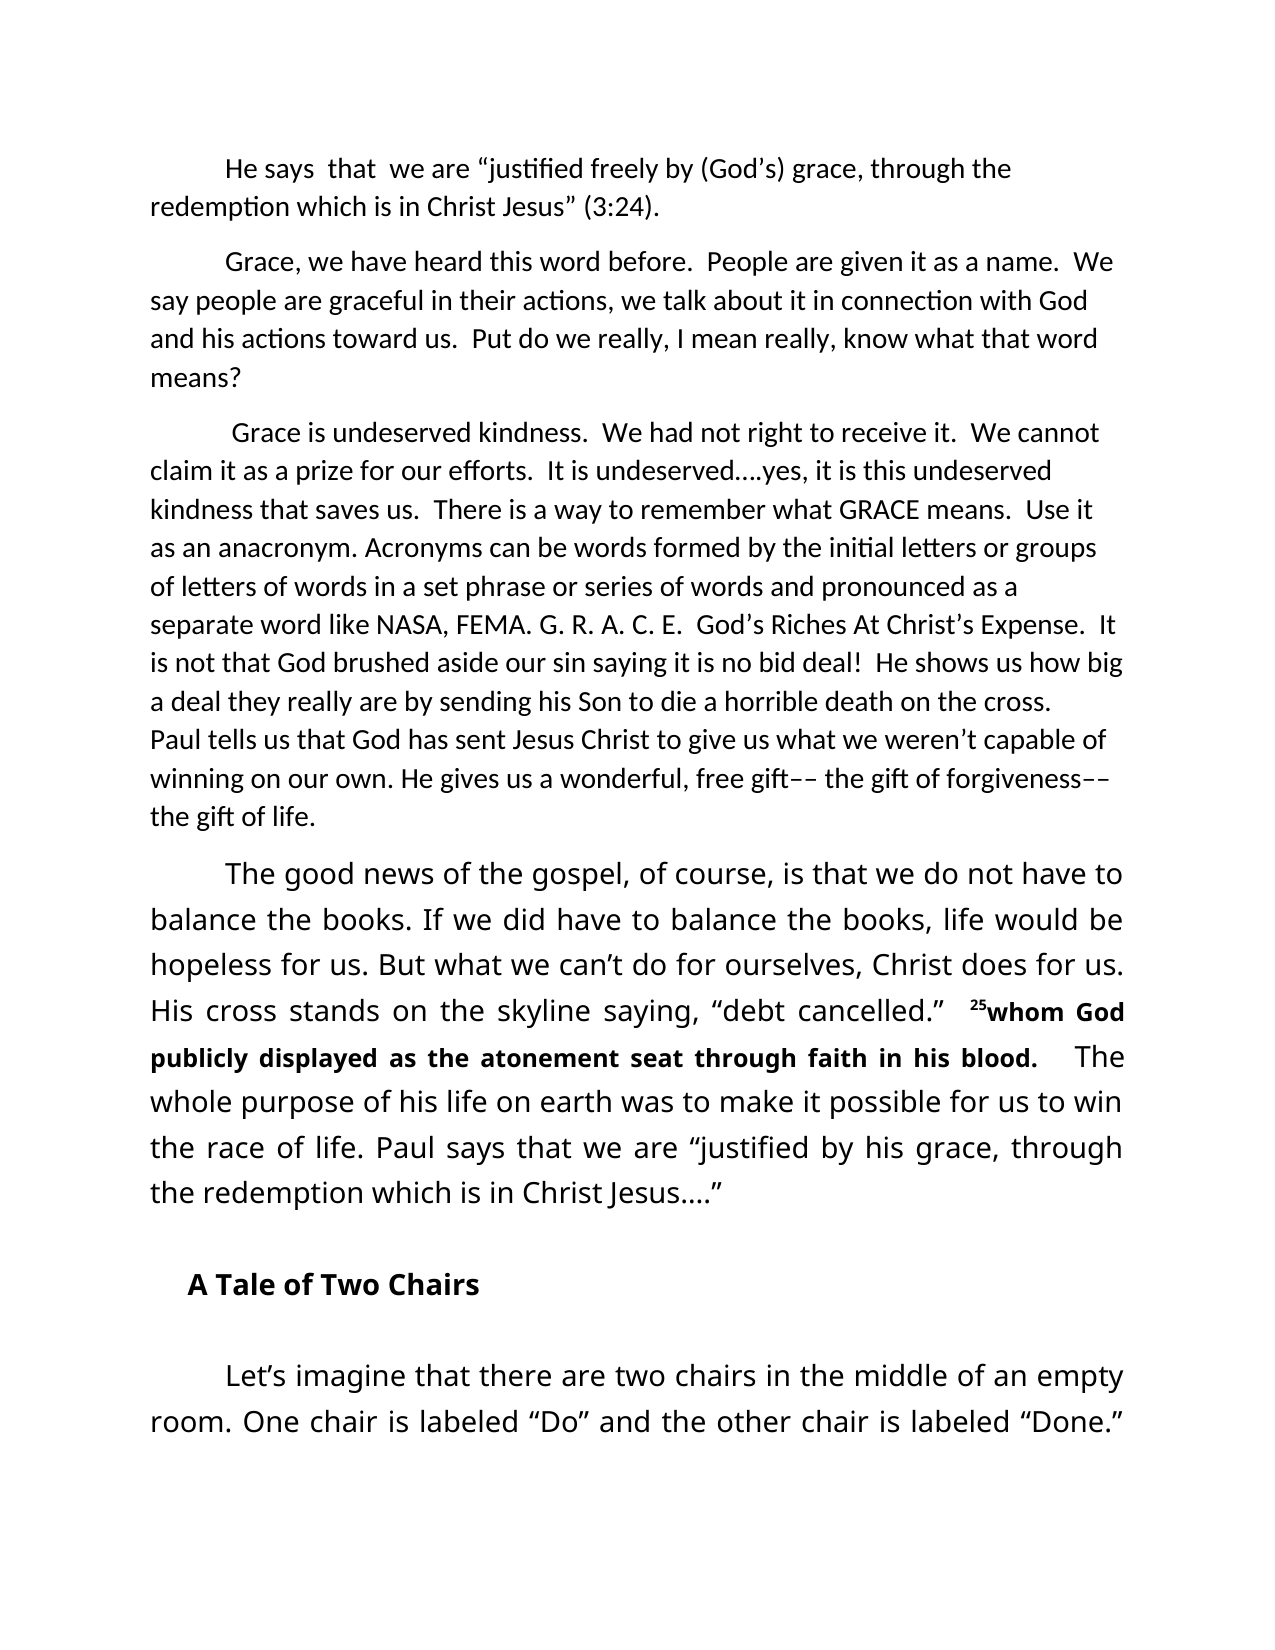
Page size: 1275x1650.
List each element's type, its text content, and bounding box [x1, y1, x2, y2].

text Grace, we have heard this word before. People are given it as a name. We say people are graceful in their actions, we talk about it in connection with God and his actions toward us. Put do we really, I mean really, know what that word means? [150, 243, 1125, 394]
text The good news of the gospel, of course, is that we do not have to balance the books. If we did have to balance the books, life would be hopeless for us. But what we can’t do for ourselves, Christ does for us. His cross stands on the skyline saying, “debt cancelled.” 25whom God publicly displayed as the atonement seat through faith in his blood. The whole purpose of his life on earth was to make it possible for us to win the race of life. Paul says that we are “justified by his grace, through the redemption which is in Christ Jesus….” [150, 853, 1125, 1212]
text Grace is undeserved kindness. We had not right to receive it. We cannot claim it as a prize for our efforts. It is undeserved….yes, it is this undeserved kindness that saves us. There is a way to remember what GRACE means. Use it as an anacronym. Acronyms can be words formed by the initial letters or groups of letters of words in a set phrase or series of words and pronounced as a separate word like NASA, FEMA. G. R. A. C. E. God’s Riches At Christ’s Expense. It is not that God brushed aside our sin saying it is no bid deal! He shows us how big a deal they really are by sending his Son to die a horrible death on the cross. Paul tells us that God has sent Jesus Christ to give us what we weren’t capable of winning on our own. He gives us a wonderful, free gift–– the gift of forgiveness––the gift of life. [150, 414, 1125, 834]
text A Tale of Two Chairs [150, 1264, 1125, 1304]
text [150, 1355, 1125, 1441]
text He says that we are “justified freely by (God’s) grace, through the redemption which is in Christ Jesus” (3:24). [150, 150, 1125, 224]
